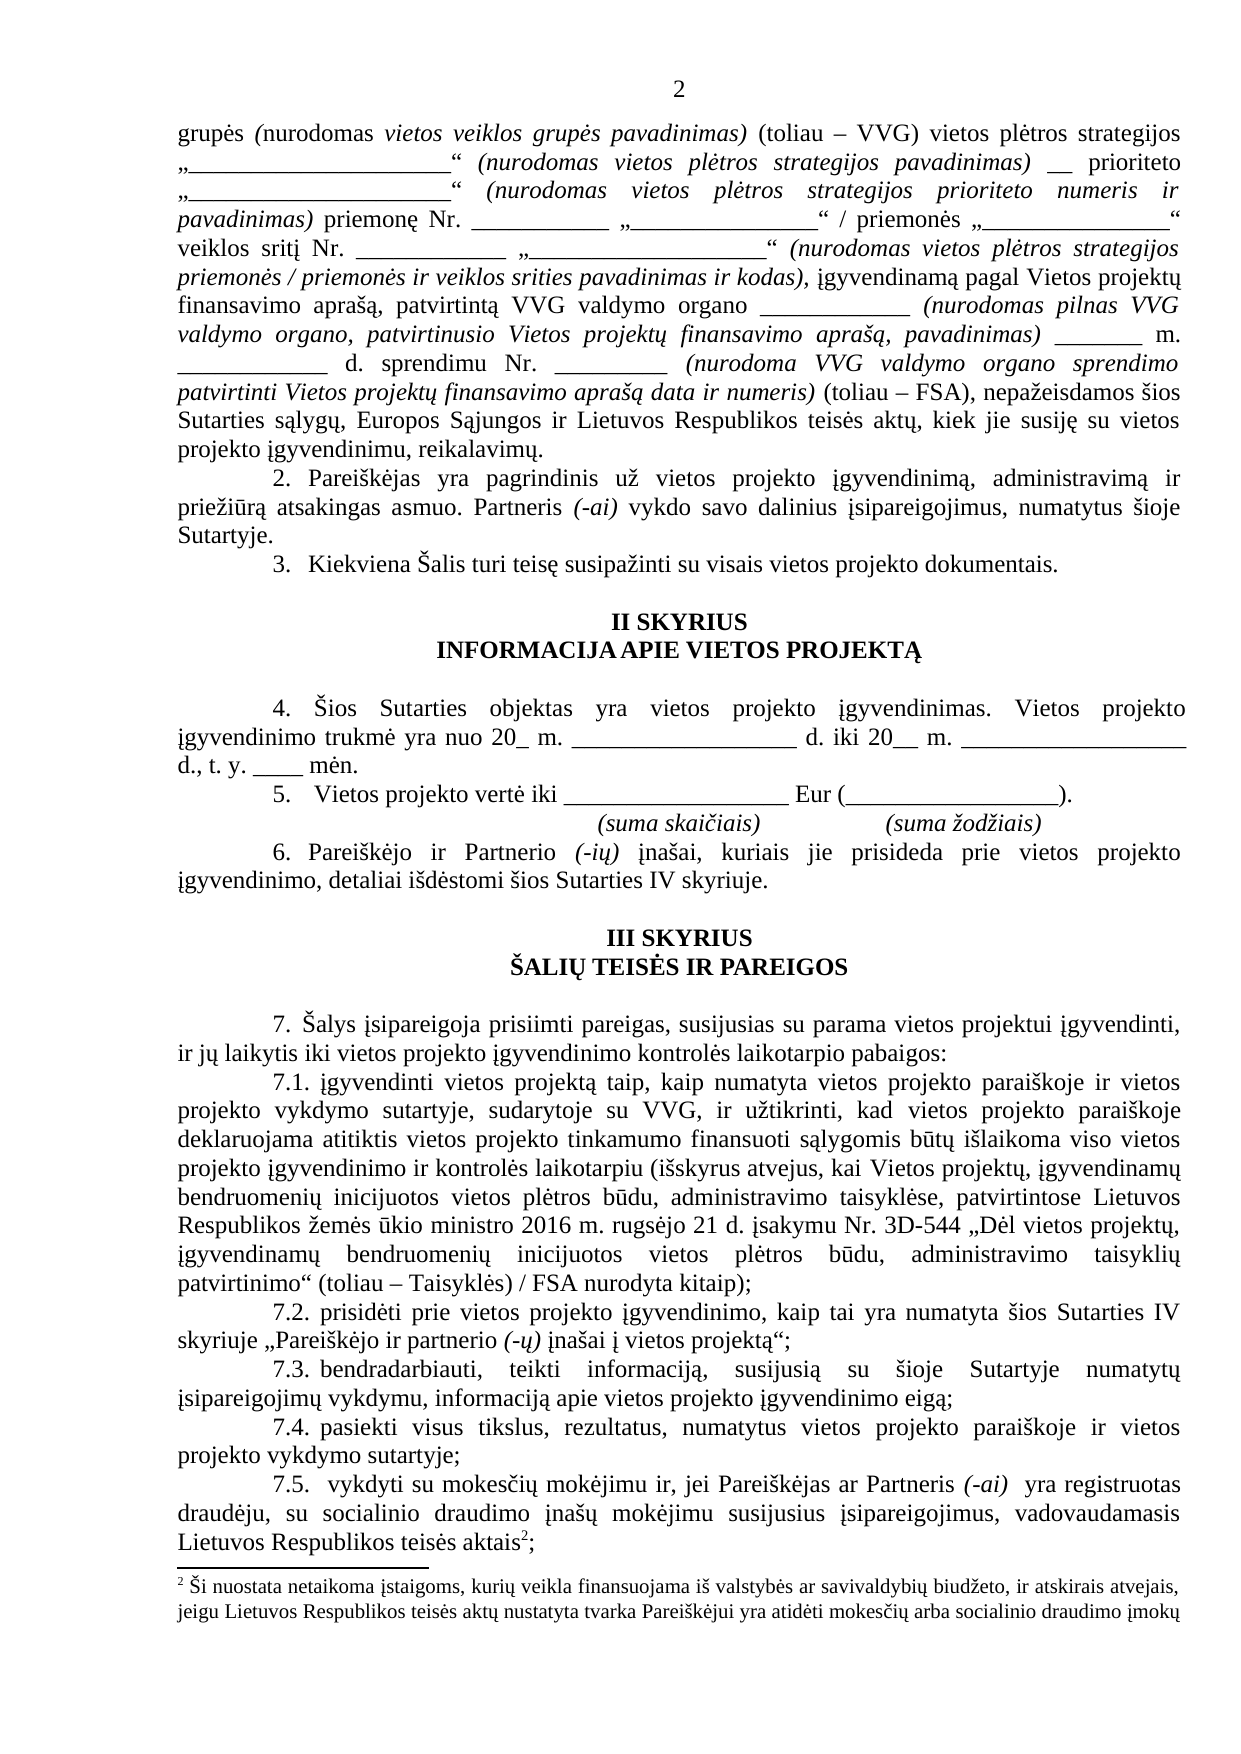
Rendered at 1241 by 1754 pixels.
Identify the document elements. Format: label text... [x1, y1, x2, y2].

subtitle INFORMACIJA APIE VIETOS PROJEKTĄ [177, 636, 1181, 664]
text 7. Šalys įsipareigoja prisiimti pareigas, susijusias su parama vietos projektui įgyvendinti, ir jų laikytis iki vietos projekto įgyvendinimo kontrolės laikotarpio pabaigos: [177, 1009, 1181, 1067]
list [177, 118, 1181, 463]
text 6. Pareiškėjo ir Partnerio (-ių) įnašai, kuriais jie prisideda prie vietos projekto įgyvendinimo, detaliai išdėstomi šios Sutarties IV skyriuje. [177, 837, 1181, 894]
text (suma skaičiais) (suma žodžiais) [177, 808, 1181, 837]
list Pareiškėjas yra pagrindinis už vietos projekto įgyvendinimą, administravimą ir priežiūrą atsakingas asmuo. Partneris (-ai) vykdo savo dalinius įsipareigojimus, numatytus šioje Sutartyje. [177, 463, 1181, 549]
list 7.3. bendradarbiauti, teikti informaciją, susijusią su šioje Sutartyje numatytų įsipareigojimų vykdymu, informaciją apie vietos projekto įgyvendinimo eigą; [177, 1354, 1181, 1412]
list 7.1. įgyvendinti vietos projektą taip, kaip numatyta vietos projekto paraiškoje ir vietos projekto vykdymo sutartyje, sudarytoje su VVG, ir užtikrinti, kad vietos projekto paraiškoje deklaruojama atitiktis vietos projekto tinkamumo finansuoti sąlygomis būtų išlaikoma viso vietos projekto įgyvendinimo ir kontrolės laikotarpiu (išskyrus atvejus, kai Vietos projektų, įgyvendinamų bendruomenių inicijuotos vietos plėtros būdu, administravimo taisyklėse, patvirtintose Lietuvos Respublikos žemės ūkio ministro 2016 m. rugsėjo 21 d. įsakymu Nr. 3D-544 „Dėl vietos projektų, įgyvendinamų bendruomenių inicijuotos vietos plėtros būdu, administravimo taisyklių patvirtinimo“ (toliau – Taisyklės) / FSA nurodyta kitaip); [177, 1067, 1181, 1297]
list Šios Sutarties objektas yra vietos projekto įgyvendinimas. Vietos projekto įgyvendinimo trukmė yra nuo 20_ m. __________________ d. iki 20__ m. __________________ d., t. y. ____ mėn. [177, 693, 1187, 779]
list Vietos projekto vertė iki __________________ Eur (_________________). [177, 779, 1181, 808]
list 7.4. pasiekti visus tikslus, rezultatus, numatytus vietos projekto paraiškoje ir vietos projekto vykdymo sutartyje; [177, 1412, 1181, 1469]
subtitle III skyrius [177, 923, 1181, 952]
text 7.5. vykdyti su mokesčių mokėjimu ir, jei Pareiškėjas ar Partneris (-ai) yra registruotas draudėju, su socialinio draudimo įnašų mokėjimu susijusius įsipareigojimus, vadovaudamasis Lietuvos Respublikos teisės aktais; [177, 1469, 1181, 1556]
text 3. Kiekviena Šalis turi teisę susipažinti su visais vietos projekto dokumentais. [177, 549, 1181, 578]
subtitle ii skyrius [177, 607, 1181, 636]
subtitle Šalių teisės ir pareigos [177, 952, 1181, 981]
list 7.2. prisidėti prie vietos projekto įgyvendinimo, kaip tai yra numatyta šios Sutarties IV skyriuje „Pareiškėjo ir partnerio (-ų) įnašai į vietos projektą“; [177, 1297, 1181, 1354]
